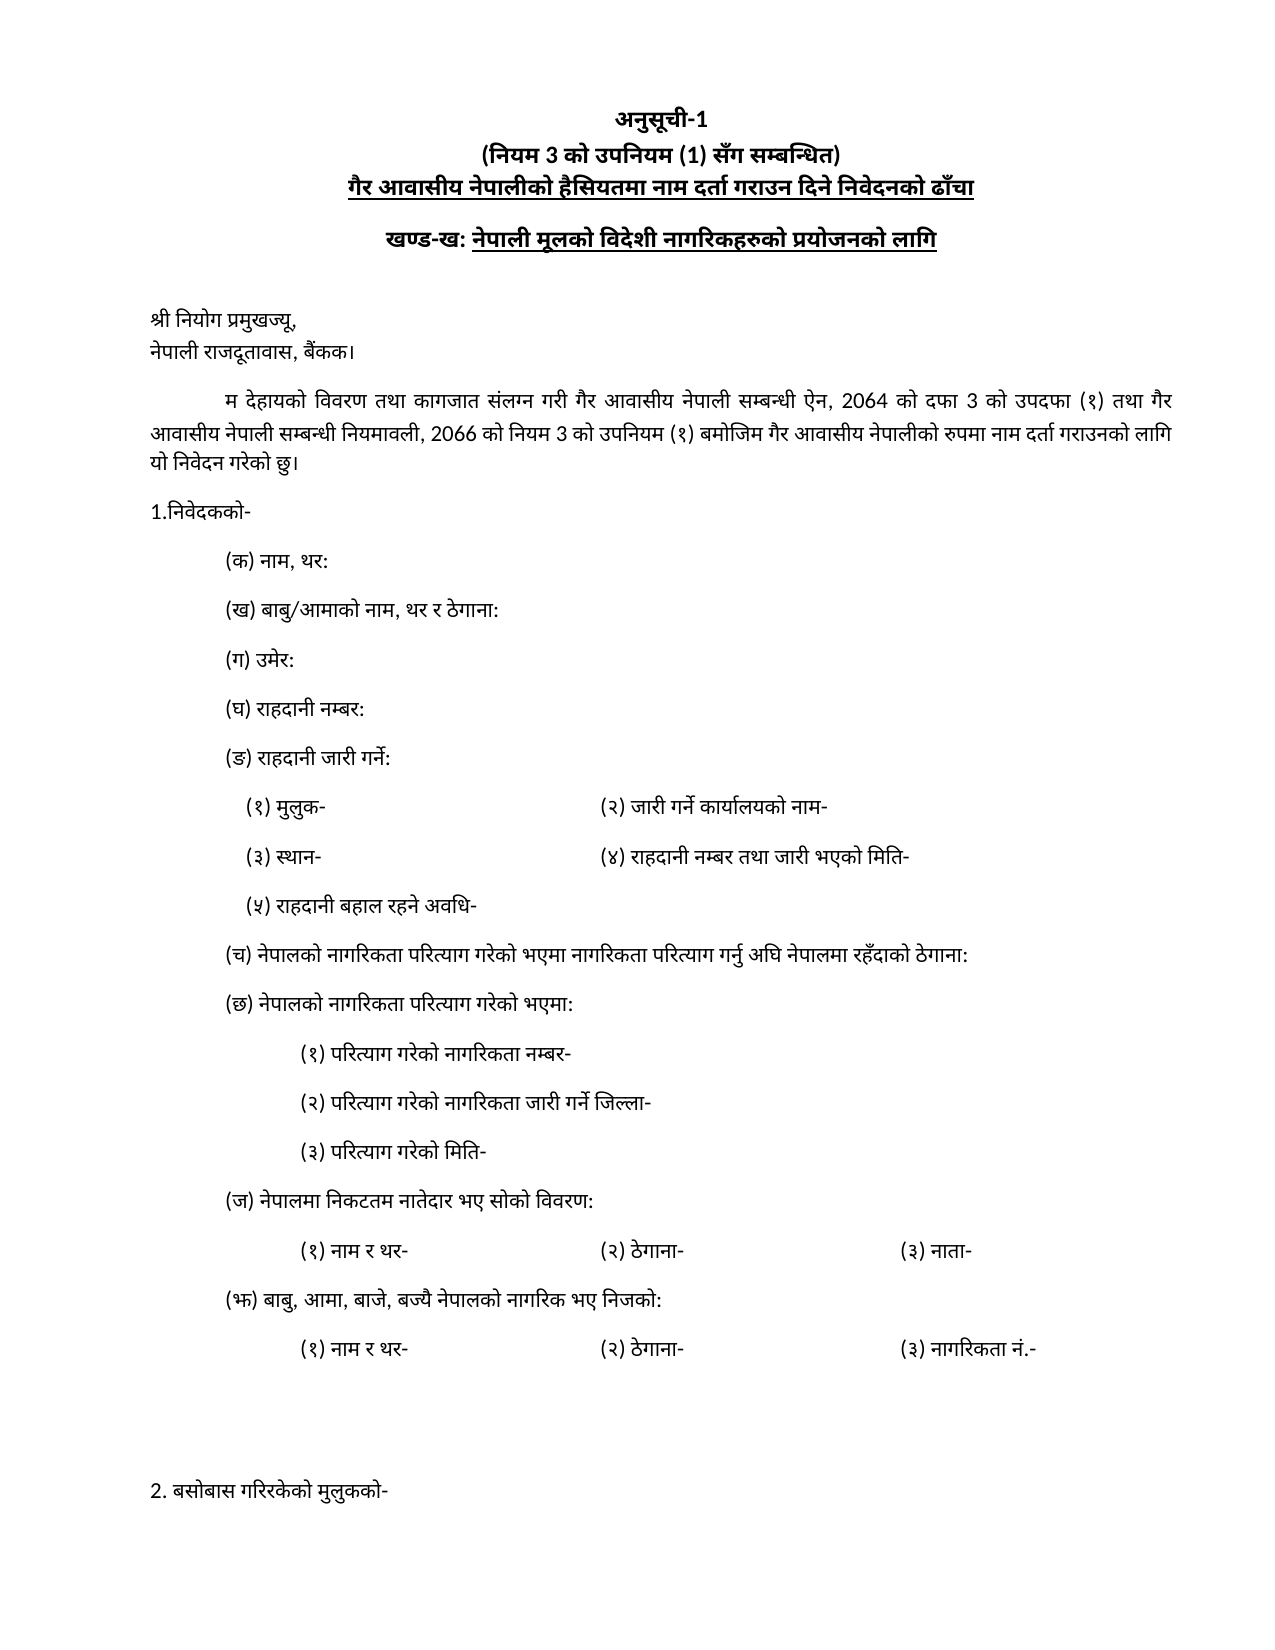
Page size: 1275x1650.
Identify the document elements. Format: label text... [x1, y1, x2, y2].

text गैर आवासीय नेपालीको हैसियतमा नाम दर्ता गराउन दिने निवेदनको ढाँचा [150, 174, 1172, 204]
text (छ) नेपालको नागरिकता परित्याग गरेको भएमा: [150, 989, 1172, 1020]
text अनुसूची-1 [150, 103, 1172, 137]
text 2. बसोबास गरिरकेको मुलुकको- [150, 1476, 1172, 1507]
text (ग) उमेर: [150, 645, 1172, 676]
text (च) नेपालको नागरिकता परित्याग गरेको भएमा नागरिकता परित्याग गर्नु अघि नेपालमा रहँदाको ठेगाना: [150, 940, 1172, 971]
text (ख) बाबु/आमाको नाम, थर र ठेगाना: [150, 595, 1172, 626]
text (नियम 3 को उपनियम (1) सँग सम्बन्धित) [150, 139, 1172, 172]
text (१) नाम र थर- (२) ठेगाना- (३) नाता- [150, 1236, 1172, 1267]
text (३) स्थान- (४) राहदानी नम्बर तथा जारी भएको मिति- [225, 842, 1172, 873]
text (२) परित्याग गरेको नागरिकता जारी गर्ने जिल्ला- [150, 1088, 1172, 1119]
text (१) मुलुक- (२) जारी गर्ने कार्यालयको नाम- [150, 792, 1172, 823]
text (१) नाम र थर- (२) ठेगाना- (३) नागरिकता नं.- [150, 1334, 1172, 1365]
text श्री नियोग प्रमुखज्यू, [150, 305, 1172, 336]
text (क) नाम, थर: [150, 546, 1172, 577]
text म देहायको विवरण तथा कागजात संलग्न गरी गैर आवासीय नेपाली सम्बन्धी ऐन, 2064 को दफा 3 को उपदफा (१) तथा गैर आवासीय नेपाली सम्बन्धी नियमावली, 2066 को नियम 3 को उपनियम (१) बमोजिम गैर आवासीय नेपालीको रुपमा नाम दर्ता गराउनको लागि यो निवेदन गरेको छु। [150, 387, 1172, 479]
text (१) परित्याग गरेको नागरिकता नम्बर- [150, 1039, 1172, 1070]
text नेपाली राजदूतावास, बैंकक। [150, 337, 1172, 368]
text (३) परित्याग गरेको मिति- [150, 1137, 1172, 1168]
text (५) राहदानी बहाल रहने अवधि- [225, 891, 1172, 922]
text खण्ड-ख: नेपाली मूलको विदेशी नागरिकहरुको प्रयोजनको लागि [150, 223, 1172, 256]
text 1.निवेदकको- [150, 497, 1172, 528]
text (ज) नेपालमा निकटतम नातेदार भए सोको विवरण: [150, 1187, 1172, 1217]
text (घ) राहदानी नम्बर: [150, 694, 1172, 725]
text (ङ) राहदानी जारी गर्ने: [150, 743, 1172, 774]
text (झ) बाबु, आमा, बाजे, बज्यै नेपालको नागरिक भए निजको: [150, 1285, 1172, 1316]
